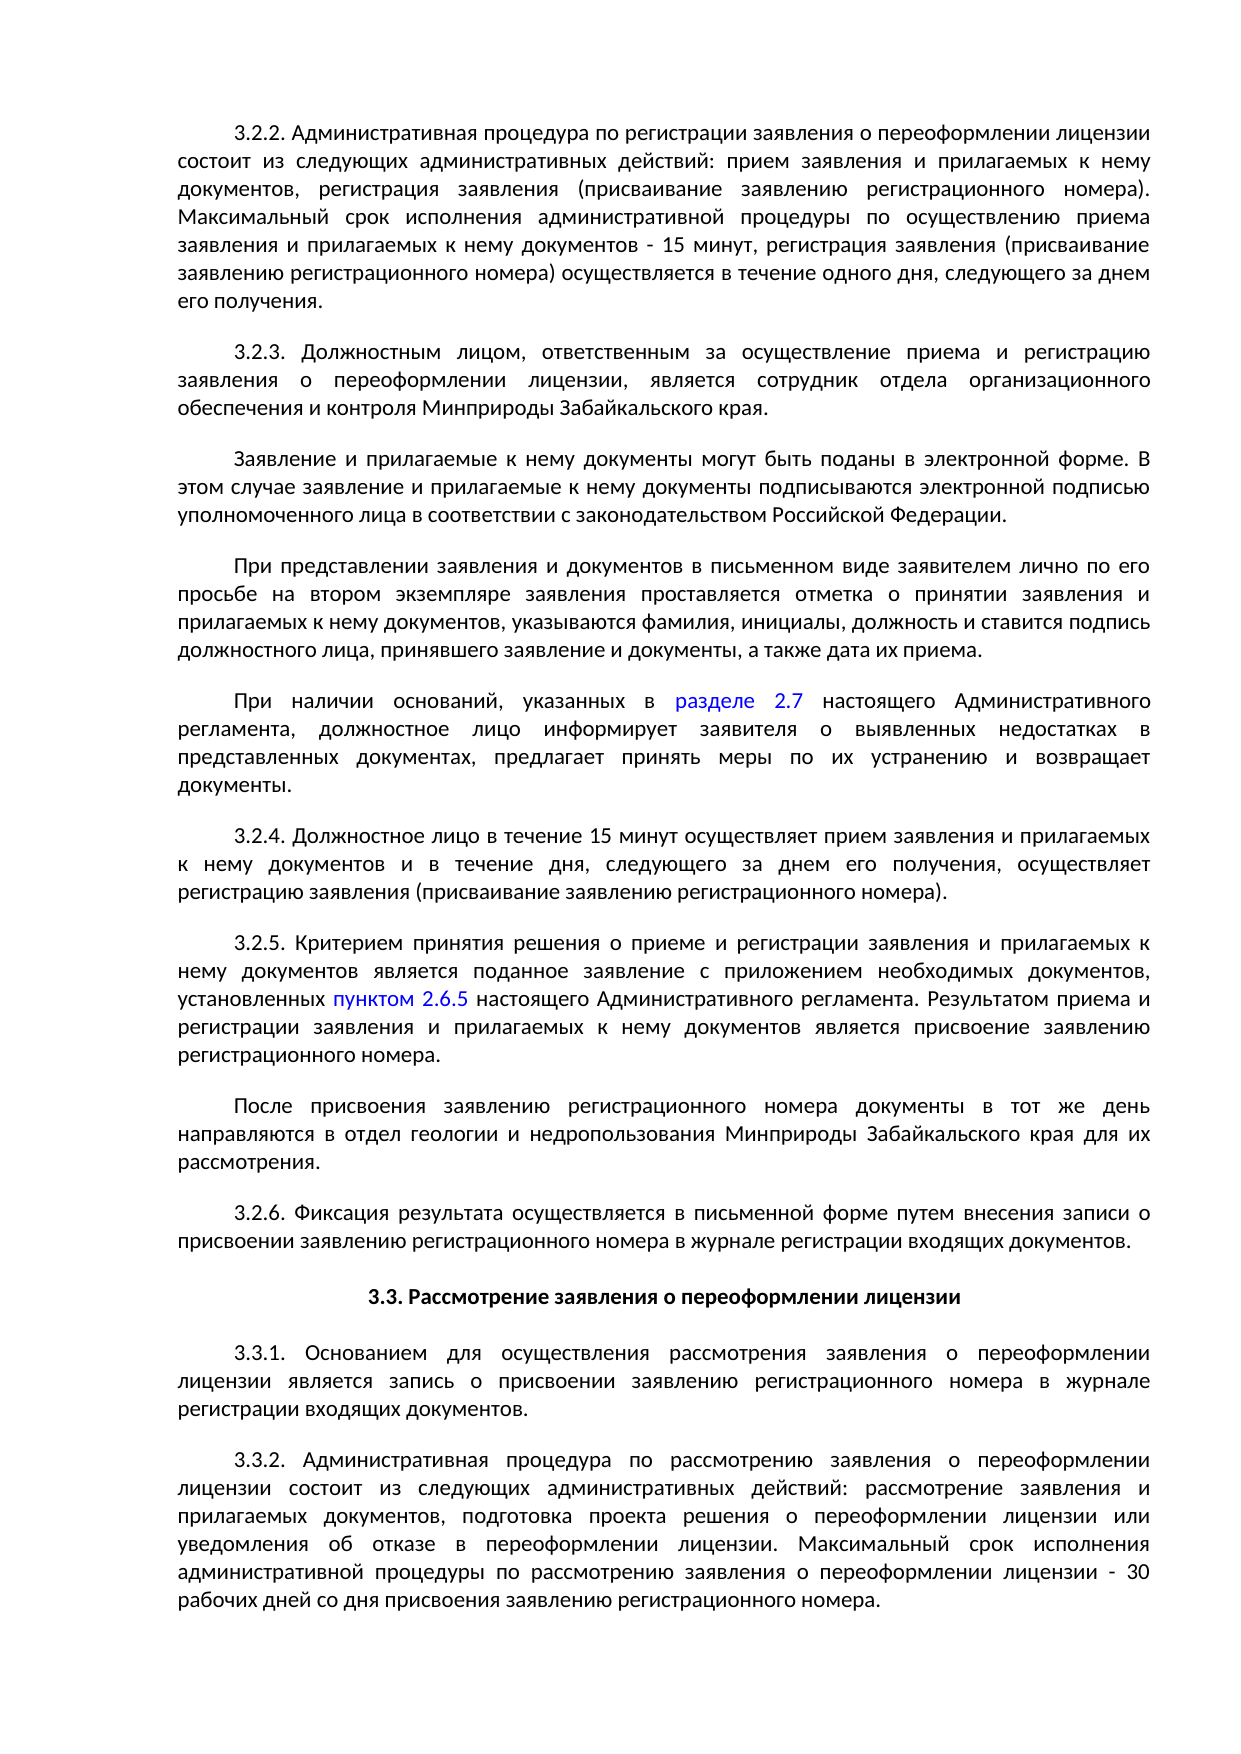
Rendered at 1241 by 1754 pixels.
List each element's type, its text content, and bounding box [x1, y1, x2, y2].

text 3.2.3. Должностным лицом, ответственным за осуществление приема и регистрацию заявления о переоформлении лицензии, является сотрудник отдела организационного обеспечения и контроля Минприроды Забайкальского края. [177, 337, 1152, 421]
text Заявление и прилагаемые к нему документы могут быть поданы в электронной форме. В этом случае заявление и прилагаемые к нему документы подписываются электронной подписью уполномоченного лица в соответствии с законодательством Российской Федерации. [177, 444, 1152, 528]
text После присвоения заявлению регистрационного номера документы в тот же день направляются в отдел геологии и недропользования Минприроды Забайкальского края для их рассмотрения. [177, 1091, 1152, 1175]
text 3.2.6. Фиксация результата осуществляется в письменной форме путем внесения записи о присвоении заявлению регистрационного номера в журнале регистрации входящих документов. [177, 1198, 1152, 1254]
title 3.3. Рассмотрение заявления о переоформлении лицензии [177, 1282, 1152, 1310]
text 3.3.1. Основанием для осуществления рассмотрения заявления о переоформлении лицензии является запись о присвоении заявлению регистрационного номера в журнале регистрации входящих документов. [177, 1338, 1152, 1422]
text 3.2.2. Административная процедура по регистрации заявления о переоформлении лицензии состоит из следующих административных действий: прием заявления и прилагаемых к нему документов, регистрация заявления (присваивание заявлению регистрационного номера). Максимальный срок исполнения административной процедуры по осуществлению приема заявления и прилагаемых к нему документов - 15 минут, регистрация заявления (присваивание заявлению регистрационного номера) осуществляется в течение одного дня, следующего за днем его получения. [177, 118, 1152, 314]
text 3.3.2. Административная процедура по рассмотрению заявления о переоформлении лицензии состоит из следующих административных действий: рассмотрение заявления и прилагаемых документов, подготовка проекта решения о переоформлении лицензии или уведомления об отказе в переоформлении лицензии. Максимальный срок исполнения административной процедуры по рассмотрению заявления о переоформлении лицензии - 30 рабочих дней со дня присвоения заявлению регистрационного номера. [177, 1445, 1152, 1613]
text При наличии оснований, указанных в разделе 2.7 настоящего Административного регламента, должностное лицо информирует заявителя о выявленных недостатках в представленных документах, предлагает принять меры по их устранению и возвращает документы. [177, 686, 1152, 798]
text 3.2.4. Должностное лицо в течение 15 минут осуществляет прием заявления и прилагаемых к нему документов и в течение дня, следующего за днем его получения, осуществляет регистрацию заявления (присваивание заявлению регистрационного номера). [177, 821, 1152, 905]
text 3.2.5. Критерием принятия решения о приеме и регистрации заявления и прилагаемых к нему документов является поданное заявление с приложением необходимых документов, установленных пунктом 2.6.5 настоящего Административного регламента. Результатом приема и регистрации заявления и прилагаемых к нему документов является присвоение заявлению регистрационного номера. [177, 928, 1152, 1068]
text При представлении заявления и документов в письменном виде заявителем лично по его просьбе на втором экземпляре заявления проставляется отметка о принятии заявления и прилагаемых к нему документов, указываются фамилия, инициалы, должность и ставится подпись должностного лица, принявшего заявление и документы, а также дата их приема. [177, 551, 1152, 663]
